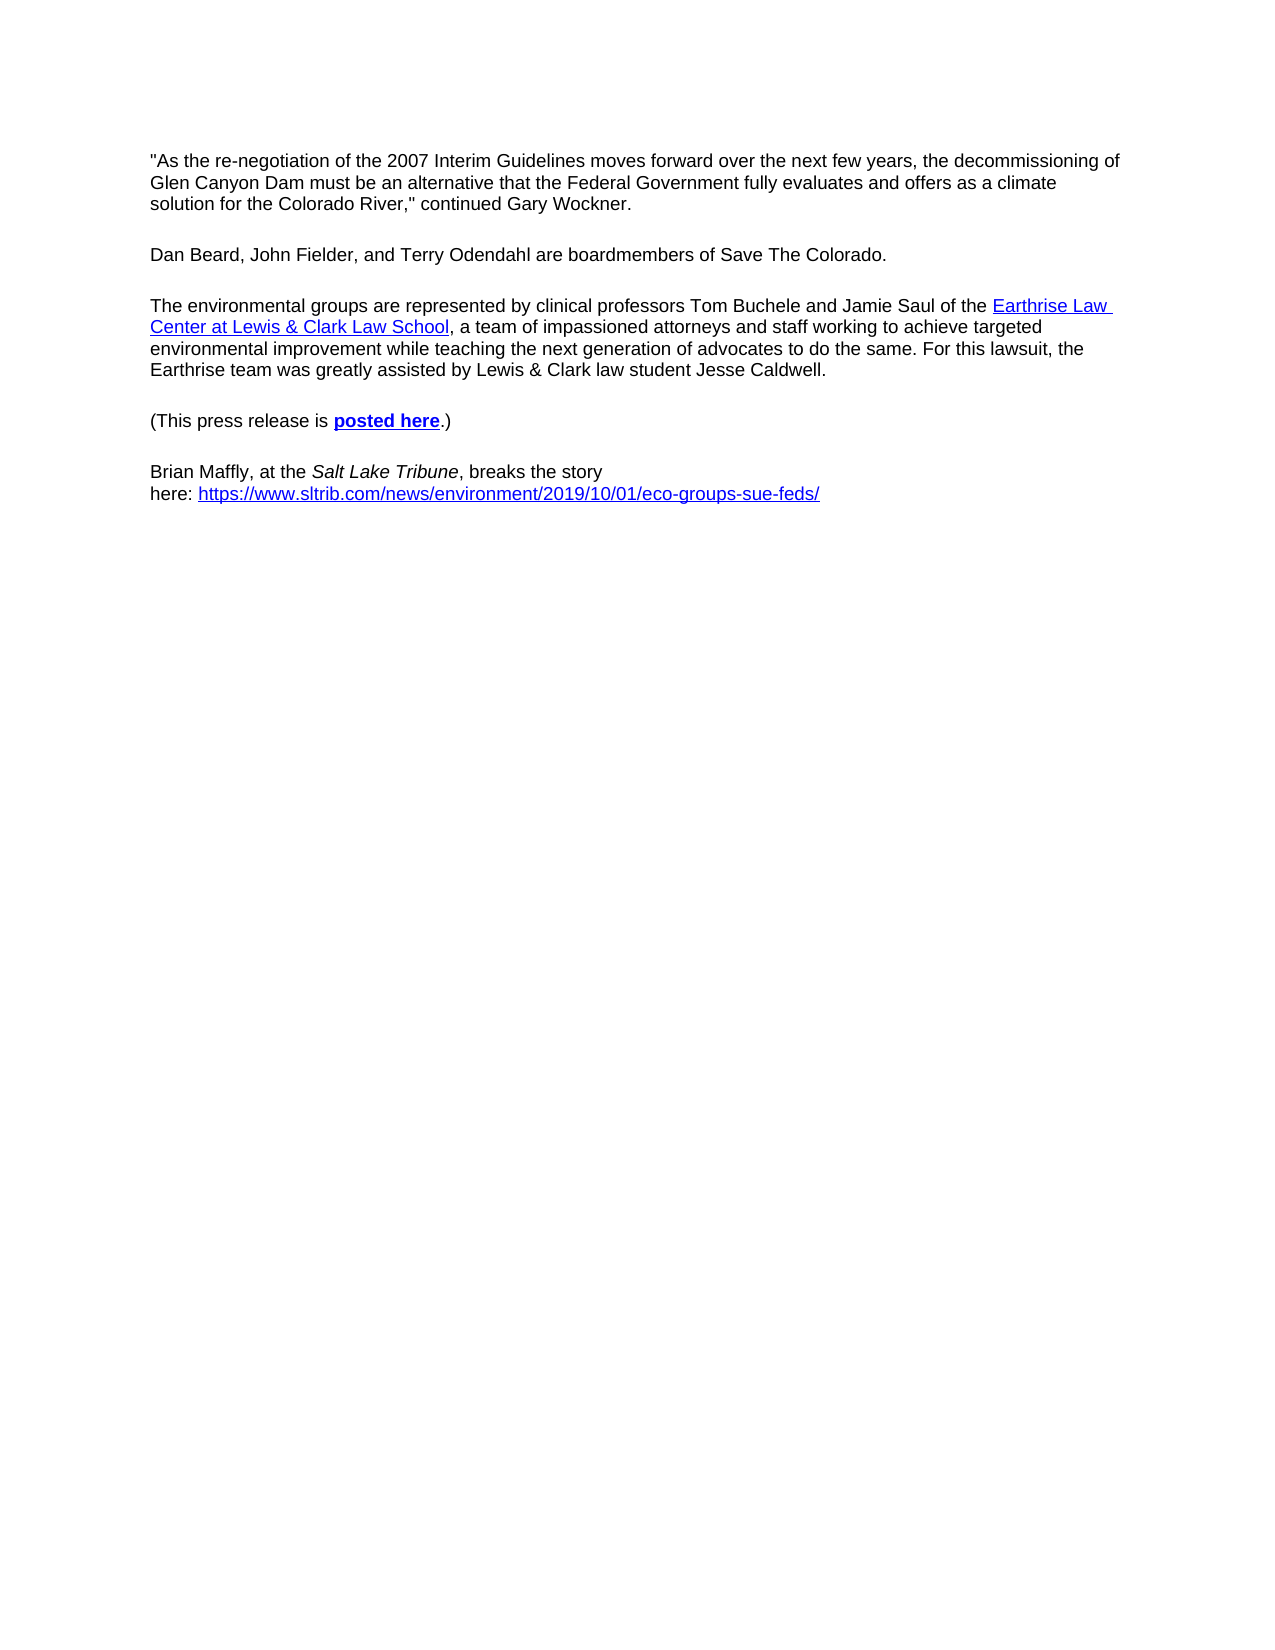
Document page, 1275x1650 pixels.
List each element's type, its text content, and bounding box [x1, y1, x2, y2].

text (This press release is posted here.) [150, 410, 1125, 432]
text "As the re-negotiation of the 2007 Interim Guidelines moves forward over the next few years, the decommissioning of Glen Canyon Dam must be an alternative that the Federal Government fully evaluates and offers as a climate solution for the Colorado River," continued Gary Wockner. [150, 150, 1125, 215]
text Dan Beard, John Fielder, and Terry Odendahl are boardmembers of Save The Colorado. [150, 244, 1125, 265]
text Brian Maffly, at the Salt Lake Tribune, breaks the story here: https://www.sltrib.com/news/environment/2019/10/01/eco-groups-sue-feds/ [150, 461, 1125, 504]
text The environmental groups are represented by clinical professors Tom Buchele and Jamie Saul of the Earthrise Law Center at Lewis & Clark Law School, a team of impassioned attorneys and staff working to achieve targeted environmental improvement while teaching the next generation of advocates to do the same. For this lawsuit, the Earthrise team was greatly assisted by Lewis & Clark law student Jesse Caldwell. [150, 294, 1125, 381]
